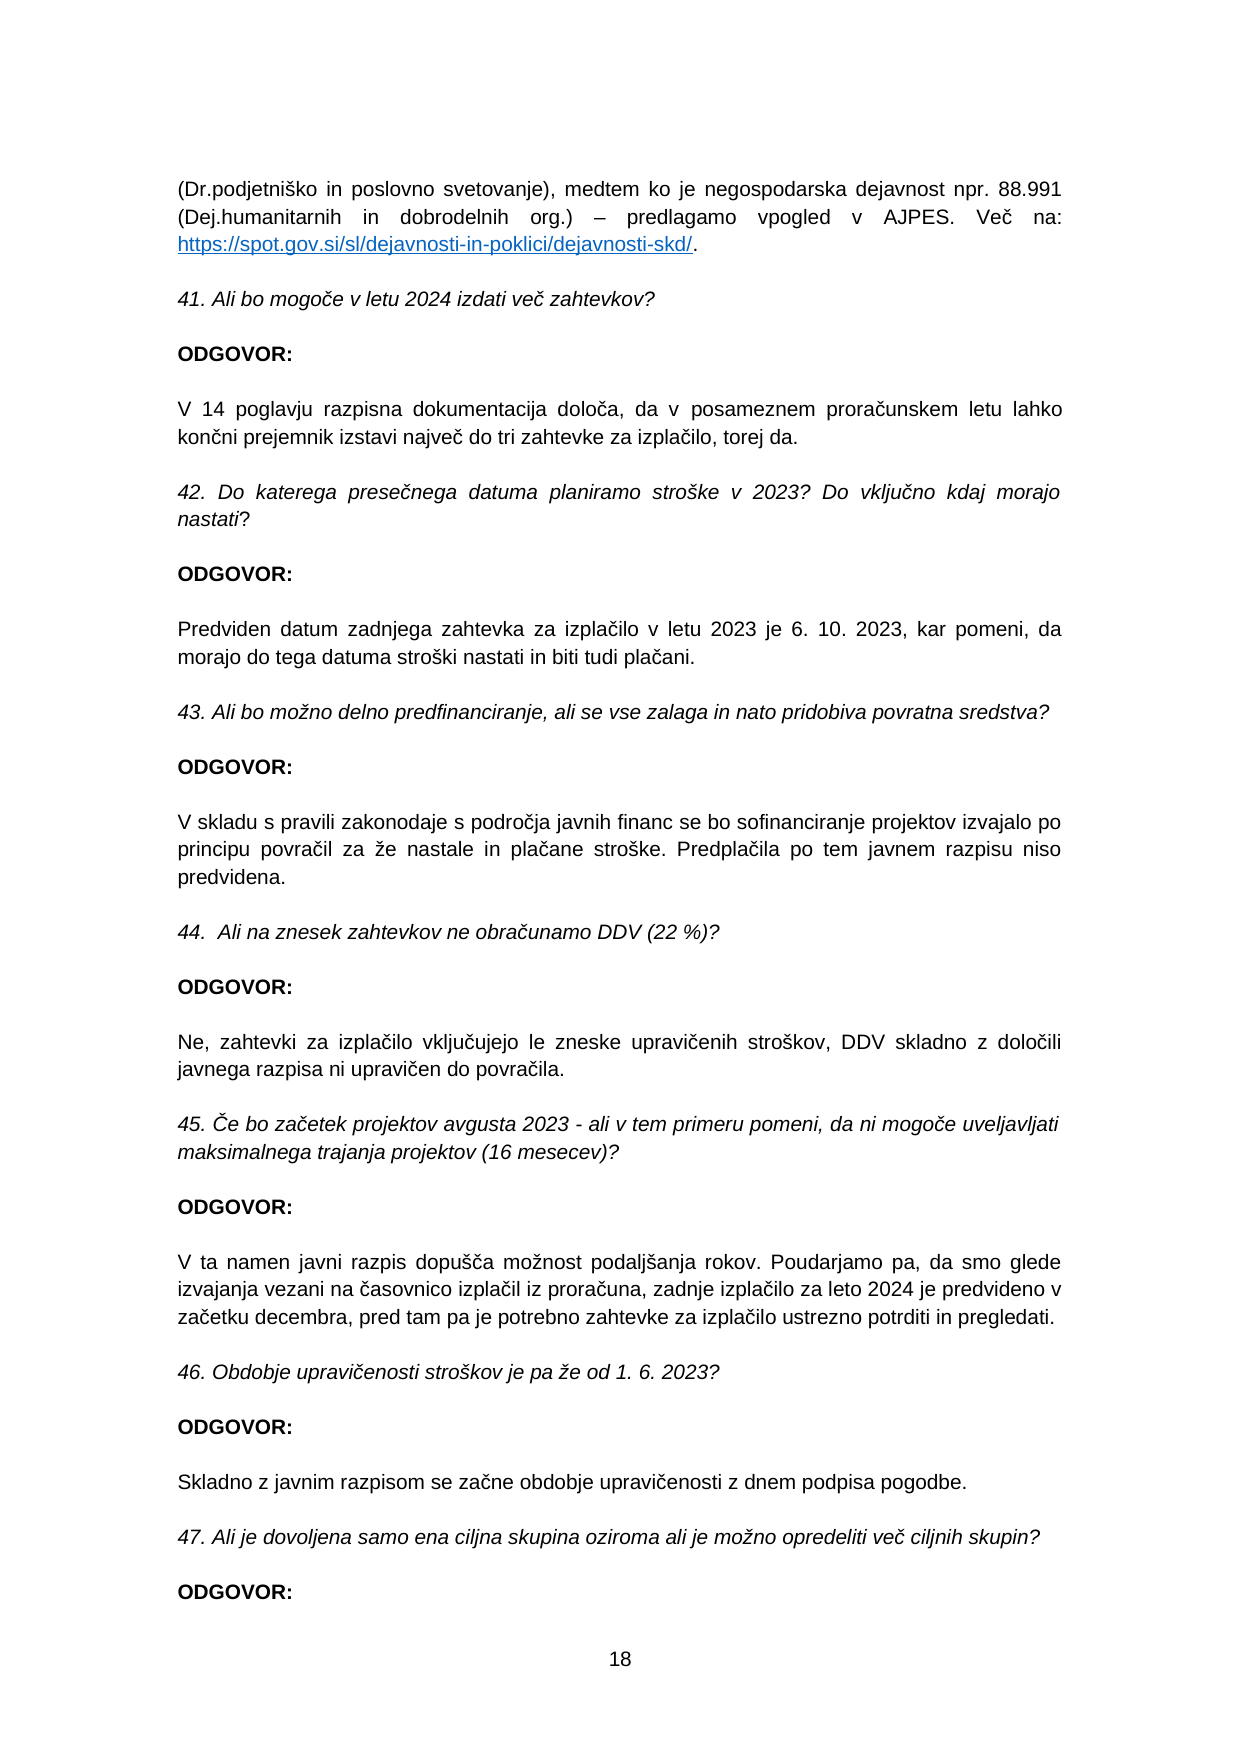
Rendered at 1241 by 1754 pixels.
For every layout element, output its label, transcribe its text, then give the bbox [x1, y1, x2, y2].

text ODGOVOR: [177, 562, 1063, 586]
text Predviden datum zadnjega zahtevka za izplačilo v letu 2023 je 6. 10. 2023, kar pomeni, da morajo do tega datuma stroški nastati in biti tudi plačani. [177, 617, 1063, 669]
text V ta namen javni razpis dopušča možnost podaljšanja rokov. Poudarjamo pa, da smo glede izvajanja vezani na časovnico izplačil iz proračuna, zadnje izplačilo za leto 2024 je predvideno v začetku decembra, pred tam pa je potrebno zahtevke za izplačilo ustrezno potrditi in pregledati. [177, 1250, 1063, 1329]
text 43. Ali bo možno delno predfinanciranje, ali se vse zalaga in nato pridobiva povratna sredstva? [177, 700, 1063, 724]
text ODGOVOR: [177, 342, 1063, 366]
text 41. Ali bo mogoče v letu 2024 izdati več zahtevkov? [177, 287, 1063, 311]
text Skladno z javnim razpisom se začne obdobje upravičenosti z dnem podpisa pogodbe. [177, 1470, 1063, 1494]
text Ne, zahtevki za izplačilo vključujejo le zneske upravičenih stroškov, DDV skladno z določili javnega razpisa ni upravičen do povračila. [177, 1030, 1063, 1081]
text V skladu s pravili zakonodaje s področja javnih financ se bo sofinanciranje projektov izvajalo po principu povračil za že nastale in plačane stroške. Predplačila po tem javnem razpisu niso predvidena. [177, 810, 1063, 889]
text ODGOVOR: [177, 755, 1063, 779]
text 42. Do katerega presečnega datuma planiramo stroške v 2023? Do vključno kdaj morajo nastati? [177, 480, 1063, 531]
text V 14 poglavju razpisna dokumentacija določa, da v posameznem proračunskem letu lahko končni prejemnik izstavi največ do tri zahtevke za izplačilo, torej da. [177, 397, 1063, 449]
text 47. Ali je dovoljena samo ena ciljna skupina oziroma ali je možno opredeliti več ciljnih skupin? [177, 1525, 1063, 1549]
text 46. Obdobje upravičenosti stroškov je pa že od 1. 6. 2023? [177, 1360, 1063, 1384]
text 45. Če bo začetek projektov avgusta 2023 - ali v tem primeru pomeni, da ni mogoče uveljavljati maksimalnega trajanja projektov (16 mesecev)? [177, 1112, 1063, 1164]
text 44. Ali na znesek zahtevkov ne obračunamo DDV (22 %)? [177, 920, 1063, 944]
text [177, 177, 1063, 256]
text ODGOVOR: [177, 1195, 1063, 1219]
text ODGOVOR: [177, 1415, 1063, 1439]
text ODGOVOR: [177, 1580, 1063, 1604]
text ODGOVOR: [177, 975, 1063, 999]
